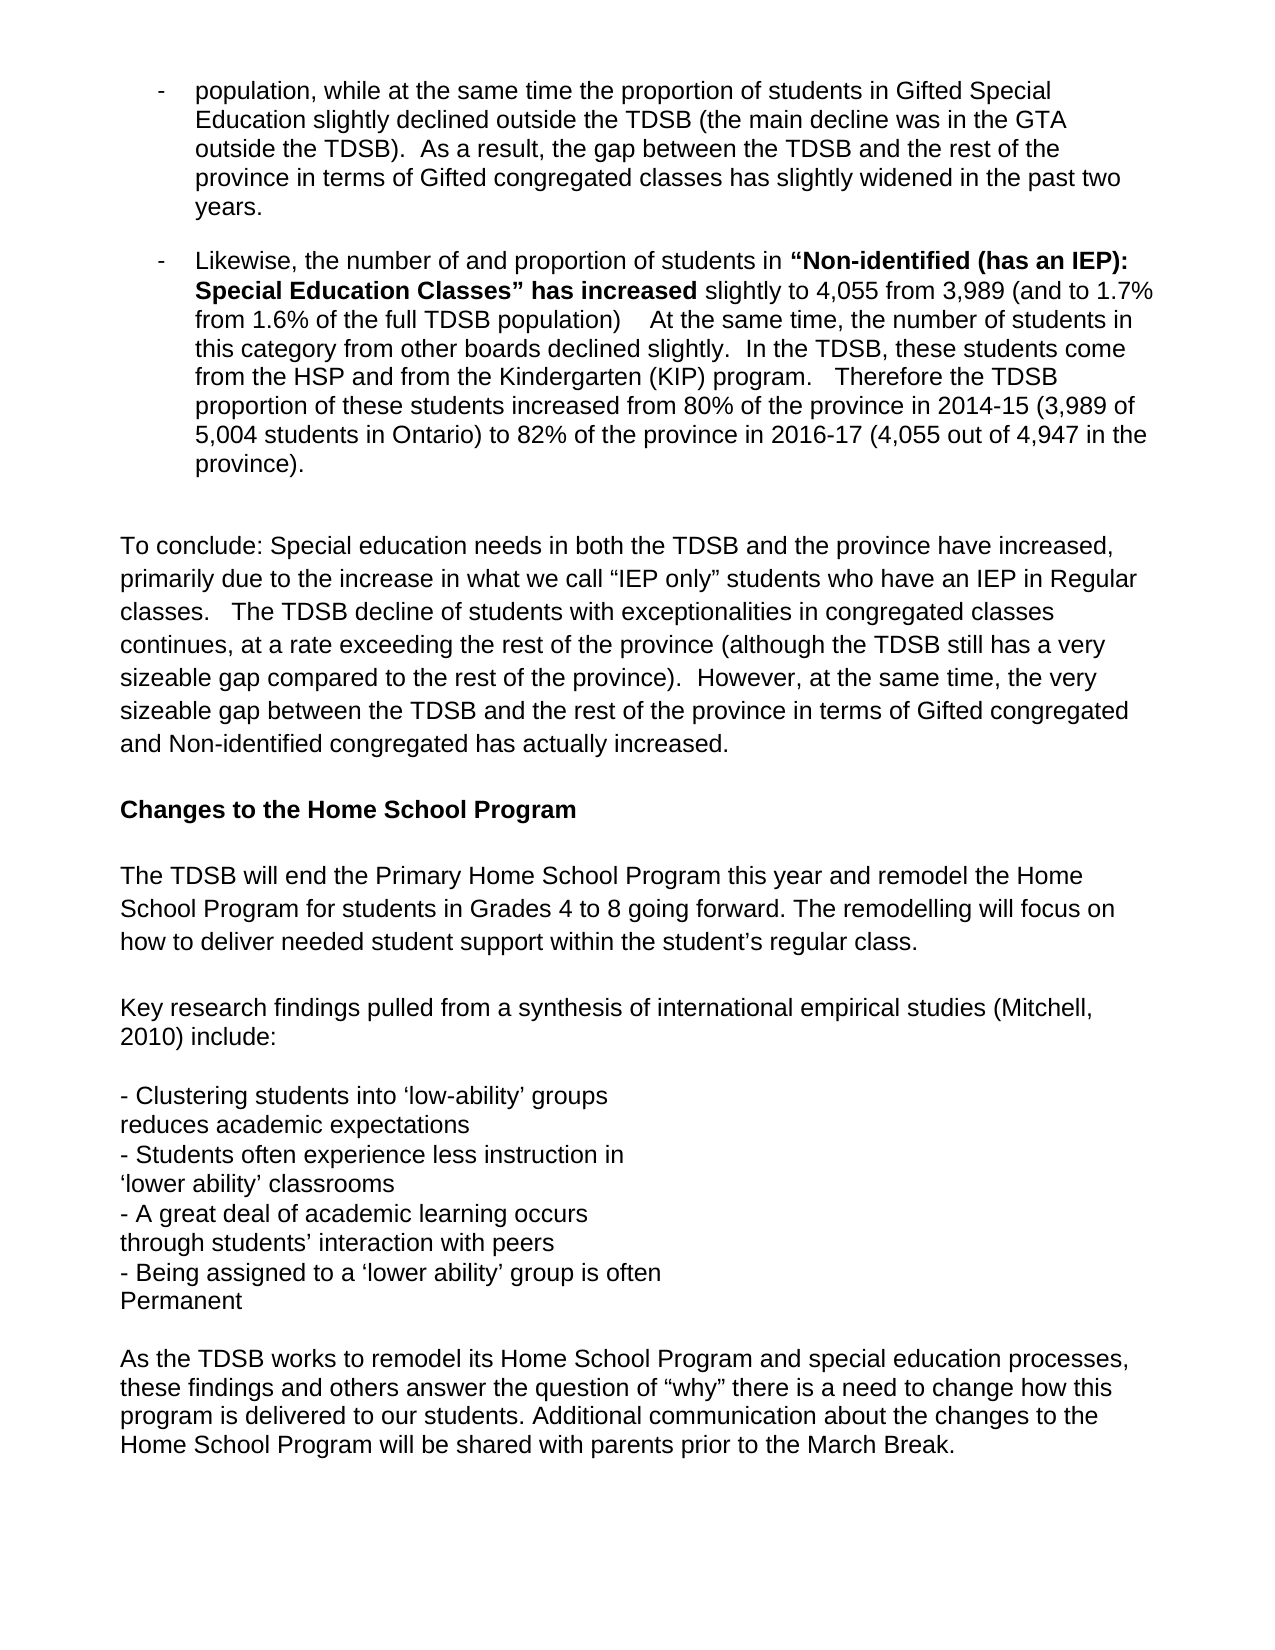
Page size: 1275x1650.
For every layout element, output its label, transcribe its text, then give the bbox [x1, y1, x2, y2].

text Key research findings pulled from a synthesis of international empirical studies (Mitchell, 2010) include: [120, 993, 1155, 1051]
text ‐ A great deal of academic learning occurs [120, 1197, 1155, 1227]
list population, while at the same time the proportion of students in Gifted Special Education slightly declined outside the TDSB (the main decline was in the GTA outside the TDSB). As a result, the gap between the TDSB and the rest of the province in terms of Gifted congregated classes has slightly widened in the past two years. [157, 75, 1155, 221]
text To conclude: Special education needs in both the TDSB and the province have increased, primarily due to the increase in what we call “IEP only” students who have an IEP in Regular classes. The TDSB decline of students with exceptionalities in congregated classes continues, at a rate exceeding the rest of the province (although the TDSB still has a very sizeable gap compared to the rest of the province). However, at the same time, the very sizeable gap between the TDSB and the rest of the province in terms of Gifted congregated and Non-identified congregated has actually increased. [120, 531, 1155, 758]
text Changes to the Home School Program [120, 795, 1155, 824]
text through students’ interaction with peers [120, 1227, 1155, 1256]
text ‘lower ability’ classrooms [120, 1169, 1155, 1197]
text ‐ Being assigned to a ‘lower ability’ group is often [120, 1256, 1155, 1286]
text As the TDSB works to remodel its Home School Program and special education processes, these findings and others answer the question of “why” there is a need to change how this program is delivered to our students. Additional communication about the changes to the Home School Program will be shared with parents prior to the March Break. [120, 1344, 1155, 1459]
text ‐ Clustering students into ‘low‐ability’ groups [120, 1080, 1155, 1110]
text The TDSB will end the Primary Home School Program this year and remodel the Home School Program for students in Grades 4 to 8 going forward. The remodelling will focus on how to deliver needed student support within the student’s regular class. [120, 861, 1155, 956]
text Permanent [120, 1286, 1155, 1315]
text reduces academic expectations [120, 1110, 1155, 1138]
list Likewise, the number of and proportion of students in “Non-identified (has an IEP): Special Education Classes” has increased slightly to 4,055 from 3,989 (and to 1.7% from 1.6% of the full TDSB population) At the same time, the number of students in this category from other boards declined slightly. In the TDSB, these students come from the HSP and from the Kindergarten (KIP) program. Therefore the TDSB proportion of these students increased from 80% of the province in 2014-15 (3,989 of 5,004 students in Ontario) to 82% of the province in 2016-17 (4,055 out of 4,947 in the province). [157, 246, 1155, 477]
text ‐ Students often experience less instruction in [120, 1138, 1155, 1169]
